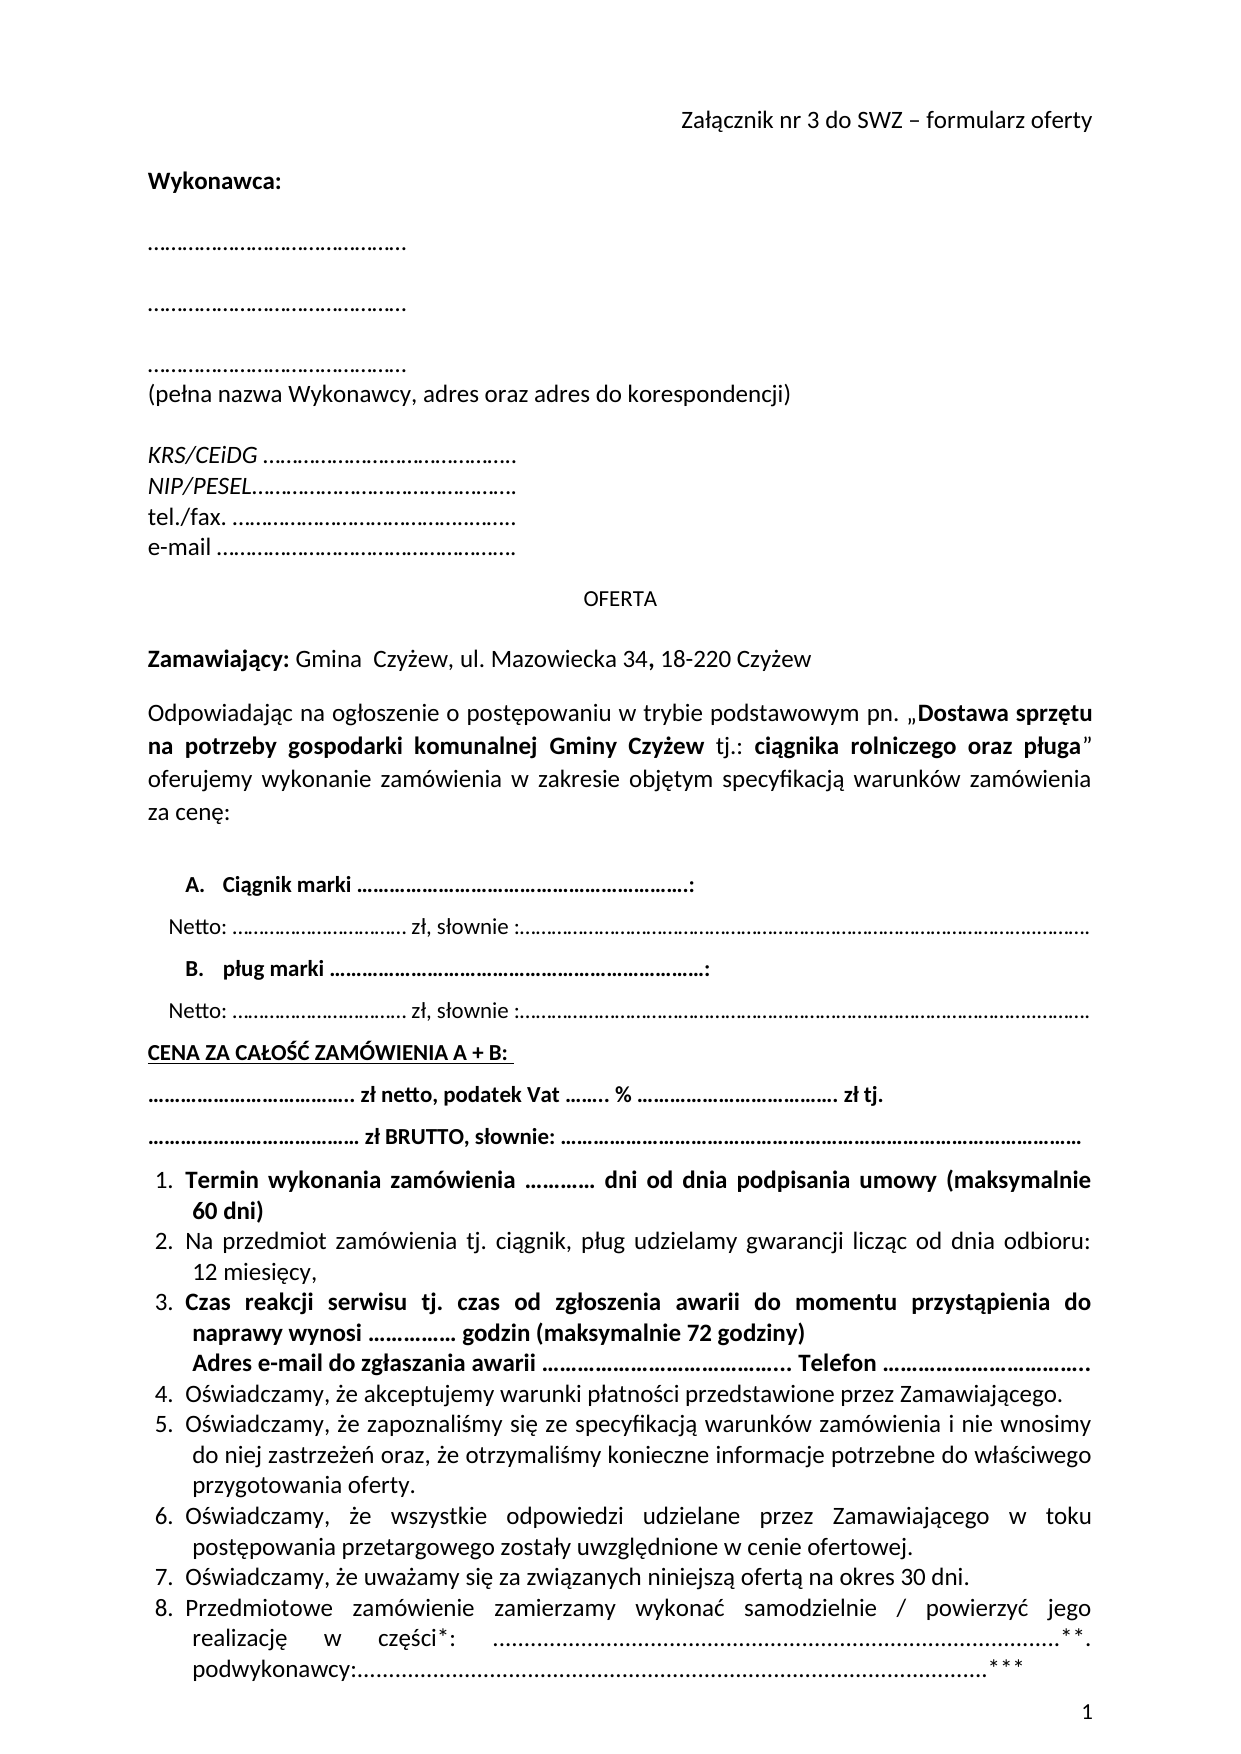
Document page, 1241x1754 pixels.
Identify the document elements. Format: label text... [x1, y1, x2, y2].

list Oświadczamy, że zapoznaliśmy się ze specyfikacją warunków zamówienia i nie wnosimy do niej zastrzeżeń oraz, że otrzymaliśmy konieczne informacje potrzebne do właściwego przygotowania oferty. [154, 1408, 1093, 1500]
text Netto: …………………………… zł, słownie :……………………………………………………………………………………..………. [148, 912, 1093, 941]
text ……………………………………… [148, 226, 1093, 256]
list Przedmiotowe zamówienie zamierzamy wykonać samodzielnie / powierzyć jego realizację w części*: ..........................................................................................**. podwykonawcy:....................................................................................................*** [154, 1592, 1093, 1683]
list Oświadczamy, że akceptujemy warunki płatności przedstawione przez Zamawiającego. [154, 1378, 1093, 1408]
text Zamawiający: Gmina Czyżew, ul. Mazowiecka 34, 18-220 Czyżew [148, 643, 1093, 674]
text ……………………………………… [148, 348, 1093, 378]
list Oświadczamy, że wszystkie odpowiedzi udzielane przez Zamawiającego w toku postępowania przetargowego zostały uwzględnione w cenie ofertowej. [154, 1500, 1093, 1561]
text KRS/CEiDG …………………………………….. [148, 439, 1093, 470]
text Wykonawca: [148, 165, 1093, 195]
text ……………………………….. zł netto, podatek Vat …….. % ………………………………. zł tj. [148, 1080, 1093, 1108]
list Termin wykonania zamówienia ………… dni od dnia podpisania umowy (maksymalnie 60 dni) [154, 1164, 1093, 1225]
text CENA ZA CAŁOŚĆ ZAMÓWIENIA A + B: [148, 1038, 1093, 1066]
text e-mail ……………………………………………. [148, 531, 1093, 562]
text OFERTA [148, 584, 1093, 613]
list pług marki ……………………………………………………………: [185, 954, 1093, 982]
text tel./fax. …………………………………..…….. [148, 501, 1093, 531]
list Czas reakcji serwisu tj. czas od zgłoszenia awarii do momentu przystąpienia do naprawy wynosi …………… godzin (maksymalnie 72 godziny) [154, 1286, 1093, 1347]
list Oświadczamy, że uważamy się za związanych niniejszą ofertą na okres 30 dni. [154, 1561, 1093, 1592]
text (pełna nazwa Wykonawcy, adres oraz adres do korespondencji) [148, 378, 1093, 409]
list Na przedmiot zamówienia tj. ciągnik, pług udzielamy gwarancji licząc od dnia odbioru: 12 miesięcy, [154, 1225, 1093, 1286]
text ……………………………………… [148, 287, 1093, 317]
list Adres e-mail do zgłaszania awarii …………………………………... Telefon …………………………….. [192, 1347, 1093, 1378]
text Załącznik nr 3 do SWZ – formularz oferty [148, 104, 1093, 134]
text Odpowiadając na ogłoszenie o postępowaniu w trybie podstawowym pn. „Dostawa sprzętu na potrzeby gospodarki komunalnej Gminy Czyżew tj.: ciągnika rolniczego oraz pługa” oferujemy wykonanie zamówienia w zakresie objętym specyfikacją warunków zamówienia za cenę: [148, 697, 1093, 826]
list Ciągnik marki …………………………………………………….: [185, 871, 1093, 898]
text ………………………………… zł BRUTTO, słownie: …………………………………………………………………………………… [148, 1122, 1093, 1150]
text Netto: …………………………… zł, słownie :……………………………………………………………………………………..………. [148, 996, 1093, 1024]
text NIP/PESEL………………………………………. [148, 470, 1093, 501]
